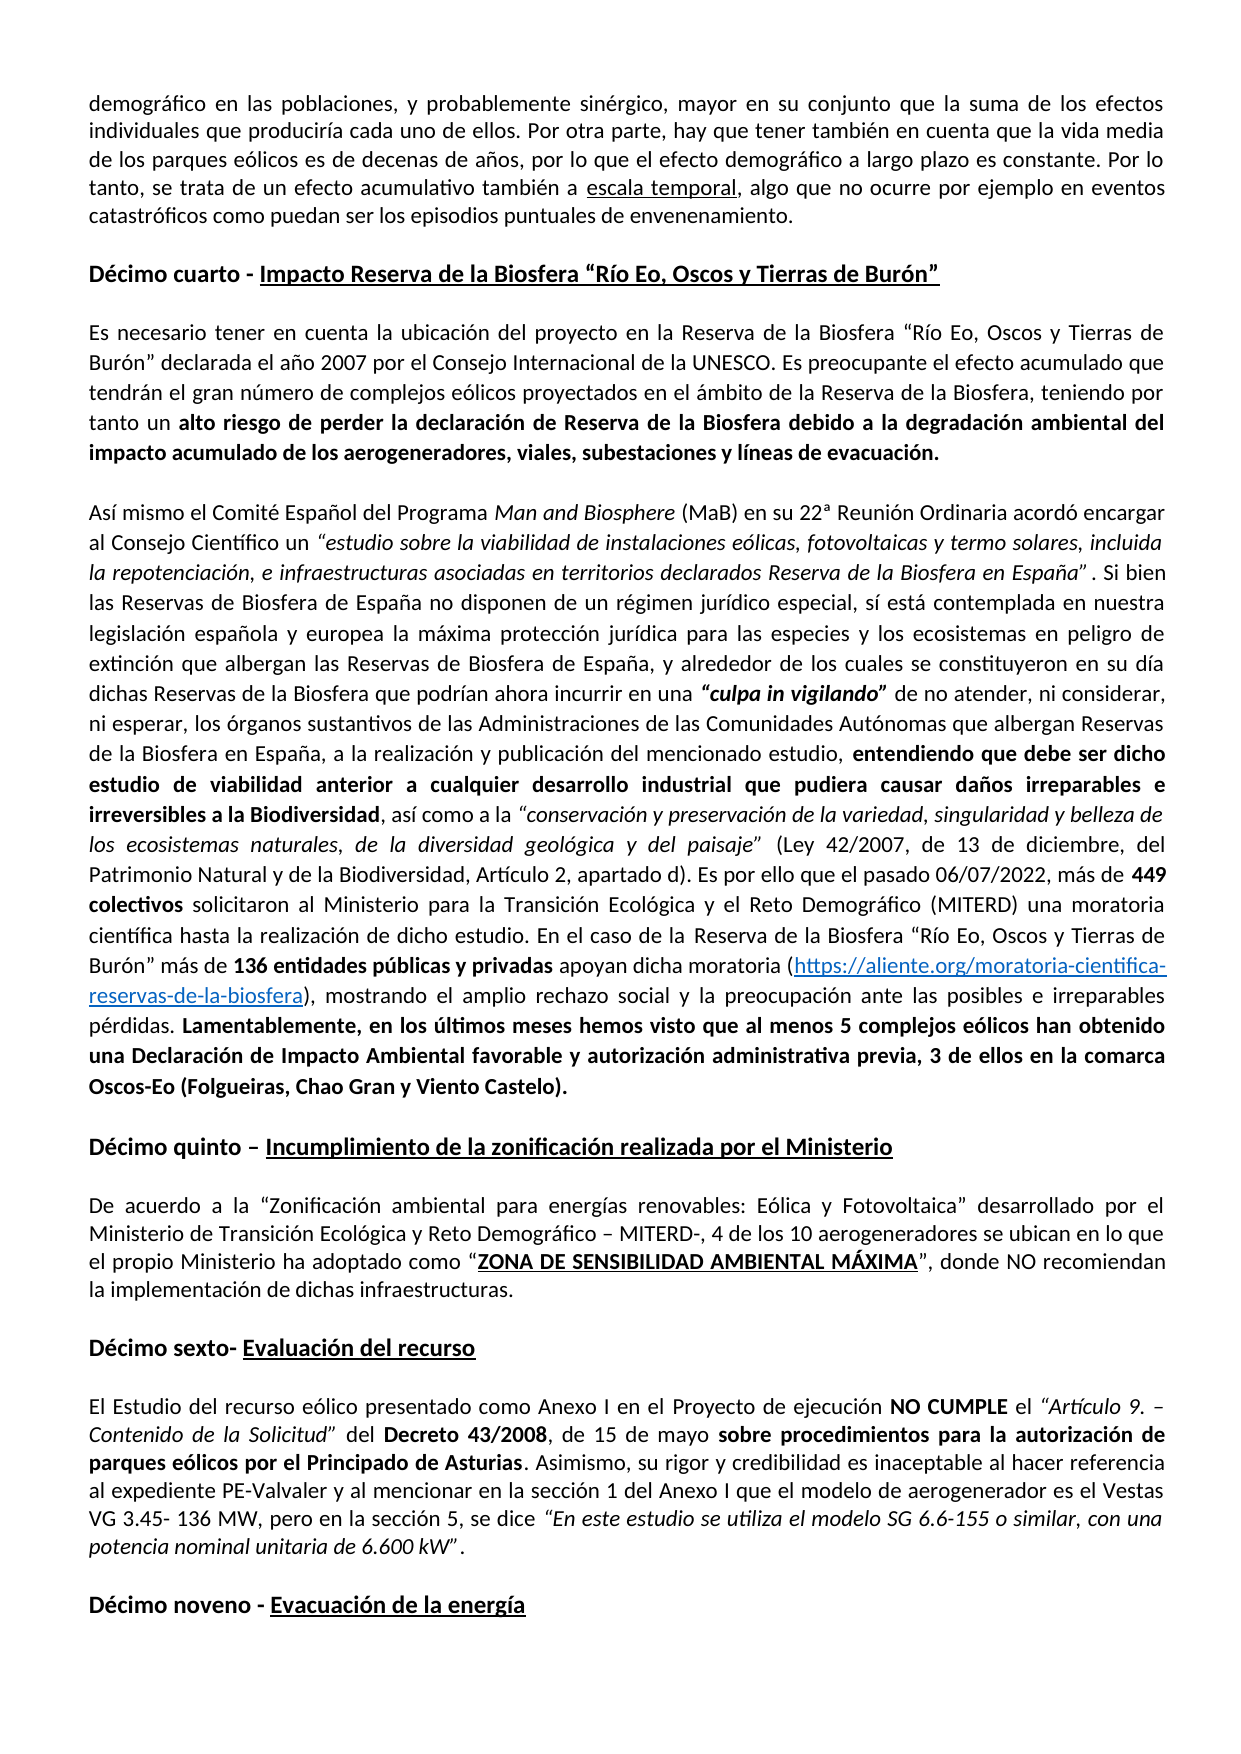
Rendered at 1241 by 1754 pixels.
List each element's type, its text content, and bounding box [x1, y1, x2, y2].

text De acuerdo a la “Zonificación ambiental para energías renovables: Eólica y Fotovoltaica” desarrollado por el Ministerio de Transición Ecológica y Reto Demográfico – MITERD-, 4 de los 10 aerogeneradores se ubican en lo que el propio Ministerio ha adoptado como “ZONA DE SENSIBILIDAD AMBIENTAL MÁXIMA”, donde NO recomiendan la implementación de dichas infraestructuras. [89, 1191, 1166, 1303]
text Décimo cuarto - Impacto Reserva de la Biosfera “Río Eo, Oscos y Tierras de Burón” [89, 258, 1166, 288]
text Décimo noveno - Evacuación de la energía [89, 1589, 1166, 1619]
text El Estudio del recurso eólico presentado como Anexo I en el Proyecto de ejecución NO CUMPLE el “Artículo 9. – Contenido de la Solicitud” del Decreto 43/2008, de 15 de mayo sobre procedimientos para la autorización de parques eólicos por el Principado de Asturias. Asimismo, su rigor y credibilidad es inaceptable al hacer referencia al expediente PE-Valvaler y al mencionar en la sección 1 del Anexo I que el modelo de aerogenerador es el Vestas VG 3.45- 136 MW, pero en la sección 5, se dice “En este estudio se utiliza el modelo SG 6.6-155 o similar, con una potencia nominal unitaria de 6.600 kW”. [89, 1392, 1166, 1560]
text Décimo quinto – Incumplimiento de la zonificación realizada por el Ministerio [89, 1131, 1166, 1162]
text Es necesario tener en cuenta la ubicación del proyecto en la Reserva de la Biosfera “Río Eo, Oscos y Tierras de Burón” declarada el año 2007 por el Consejo Internacional de la UNESCO. Es preocupante el efecto acumulado que tendrán el gran número de complejos eólicos proyectados en el ámbito de la Reserva de la Biosfera, teniendo por tanto un alto riesgo de perder la declaración de Reserva de la Biosfera debido a la degradación ambiental del impacto acumulado de los aerogeneradores, viales, subestaciones y líneas de evacuación. [89, 318, 1166, 466]
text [89, 89, 1166, 229]
text Décimo sexto- Evaluación del recurso [89, 1332, 1166, 1363]
text Así mismo el Comité Español del Programa Man and Biosphere (MaB) en su 22ª Reunión Ordinaria acordó encargar al Consejo Científico un “estudio sobre la viabilidad de instalaciones eólicas, fotovoltaicas y termo solares, incluida la repotenciación, e infraestructuras asociadas en territorios declarados Reserva de la Biosfera en España”. Si bien las Reservas de Biosfera de España no disponen de un régimen jurídico especial, sí está contemplada en nuestra legislación española y europea la máxima protección jurídica para las especies y los ecosistemas en peligro de extinción que albergan las Reservas de Biosfera de España, y alrededor de los cuales se constituyeron en su día dichas Reservas de la Biosfera que podrían ahora incurrir en una “culpa in vigilando” de no atender, ni considerar, ni esperar, los órganos sustantivos de las Administraciones de las Comunidades Autónomas que albergan Reservas de la Biosfera en España, a la realización y publicación del mencionado estudio, entendiendo que debe ser dicho estudio de viabilidad anterior a cualquier desarrollo industrial que pudiera causar daños irreparables e irreversibles a la Biodiversidad, así como a la “conservación y preservación de la variedad, singularidad y belleza de los ecosistemas naturales, de la diversidad geológica y del paisaje” (Ley 42/2007, de 13 de diciembre, del Patrimonio Natural y de la Biodiversidad, Artículo 2, apartado d). Es por ello que el pasado 06/07/2022, más de 449 colectivos solicitaron al Ministerio para la Transición Ecológica y el Reto Demográfico (MITERD) una moratoria científica hasta la realización de dicho estudio. En el caso de la Reserva de la Biosfera “Río Eo, Oscos y Tierras de Burón” más de 136 entidades públicas y privadas apoyan dicha moratoria (https://aliente.org/moratoria-cientifica-reservas-de-la-biosfera), mostrando el amplio rechazo social y la preocupación ante las posibles e irreparables pérdidas. Lamentablemente, en los últimos meses hemos visto que al menos 5 complejos eólicos han obtenido una Declaración de Impacto Ambiental favorable y autorización administrativa previa, 3 de ellos en la comarca Oscos-Eo (Folgueiras, Chao Gran y Viento Castelo). [89, 498, 1166, 1100]
